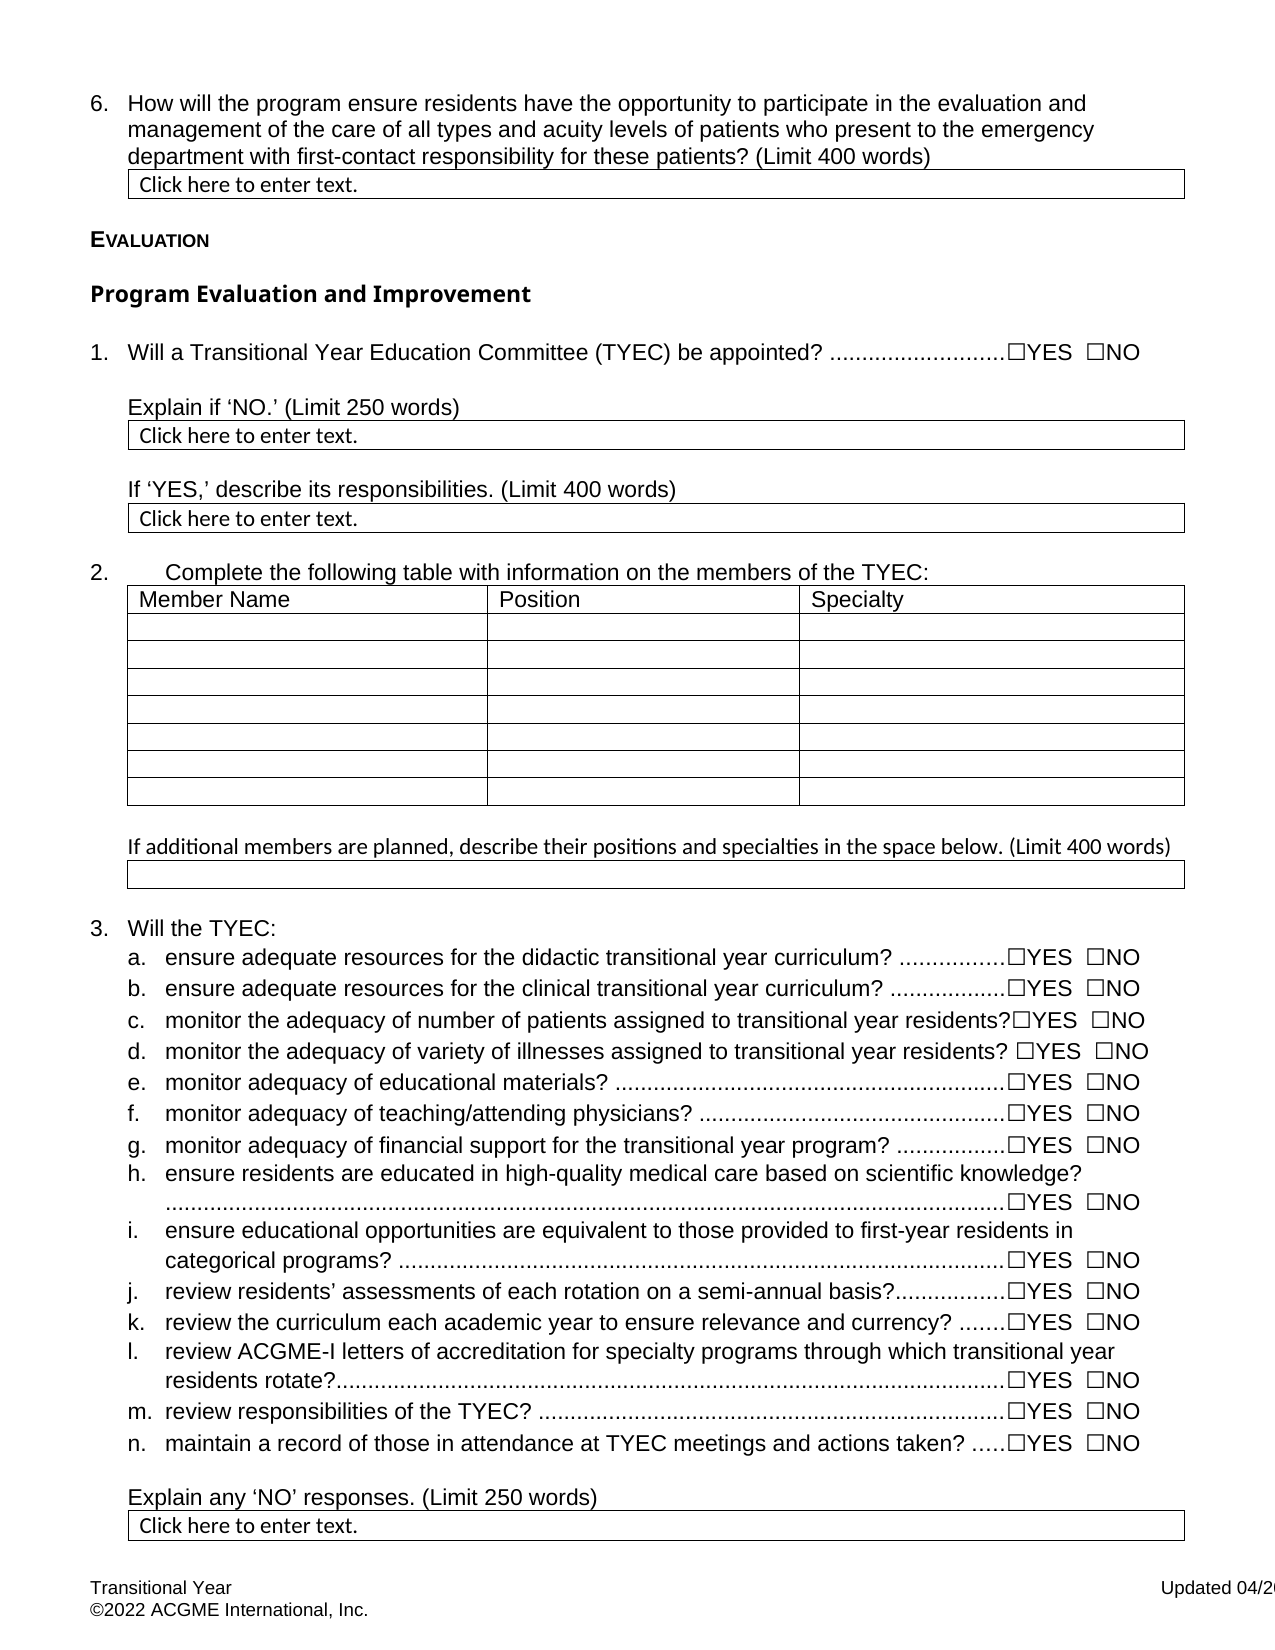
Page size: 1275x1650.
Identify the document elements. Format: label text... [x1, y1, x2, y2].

table_cell [128, 614, 487, 640]
table_cell [800, 751, 1184, 777]
table_header Specialty [800, 586, 1184, 613]
table_cell [800, 724, 1184, 750]
table_cell [128, 778, 487, 804]
table_cell [488, 614, 799, 640]
table_cell [488, 696, 799, 722]
table_cell [800, 696, 1184, 722]
table_cell [488, 724, 799, 750]
table_cell [488, 751, 799, 777]
table_cell [488, 778, 799, 804]
table_cell [128, 641, 487, 668]
table_cell [128, 669, 487, 695]
table_cell [128, 751, 487, 777]
table_header Member Name [128, 586, 487, 613]
table_cell [800, 778, 1184, 804]
table_cell [128, 696, 487, 722]
table_cell [800, 641, 1184, 668]
table_cell [128, 724, 487, 750]
table_cell [488, 669, 799, 695]
list Complete the following table with information on the members of the TYEC: [90, 559, 1185, 585]
table_cell [488, 641, 799, 668]
table_cell [800, 669, 1184, 695]
table_header Position [488, 586, 799, 613]
table_cell [800, 614, 1184, 640]
